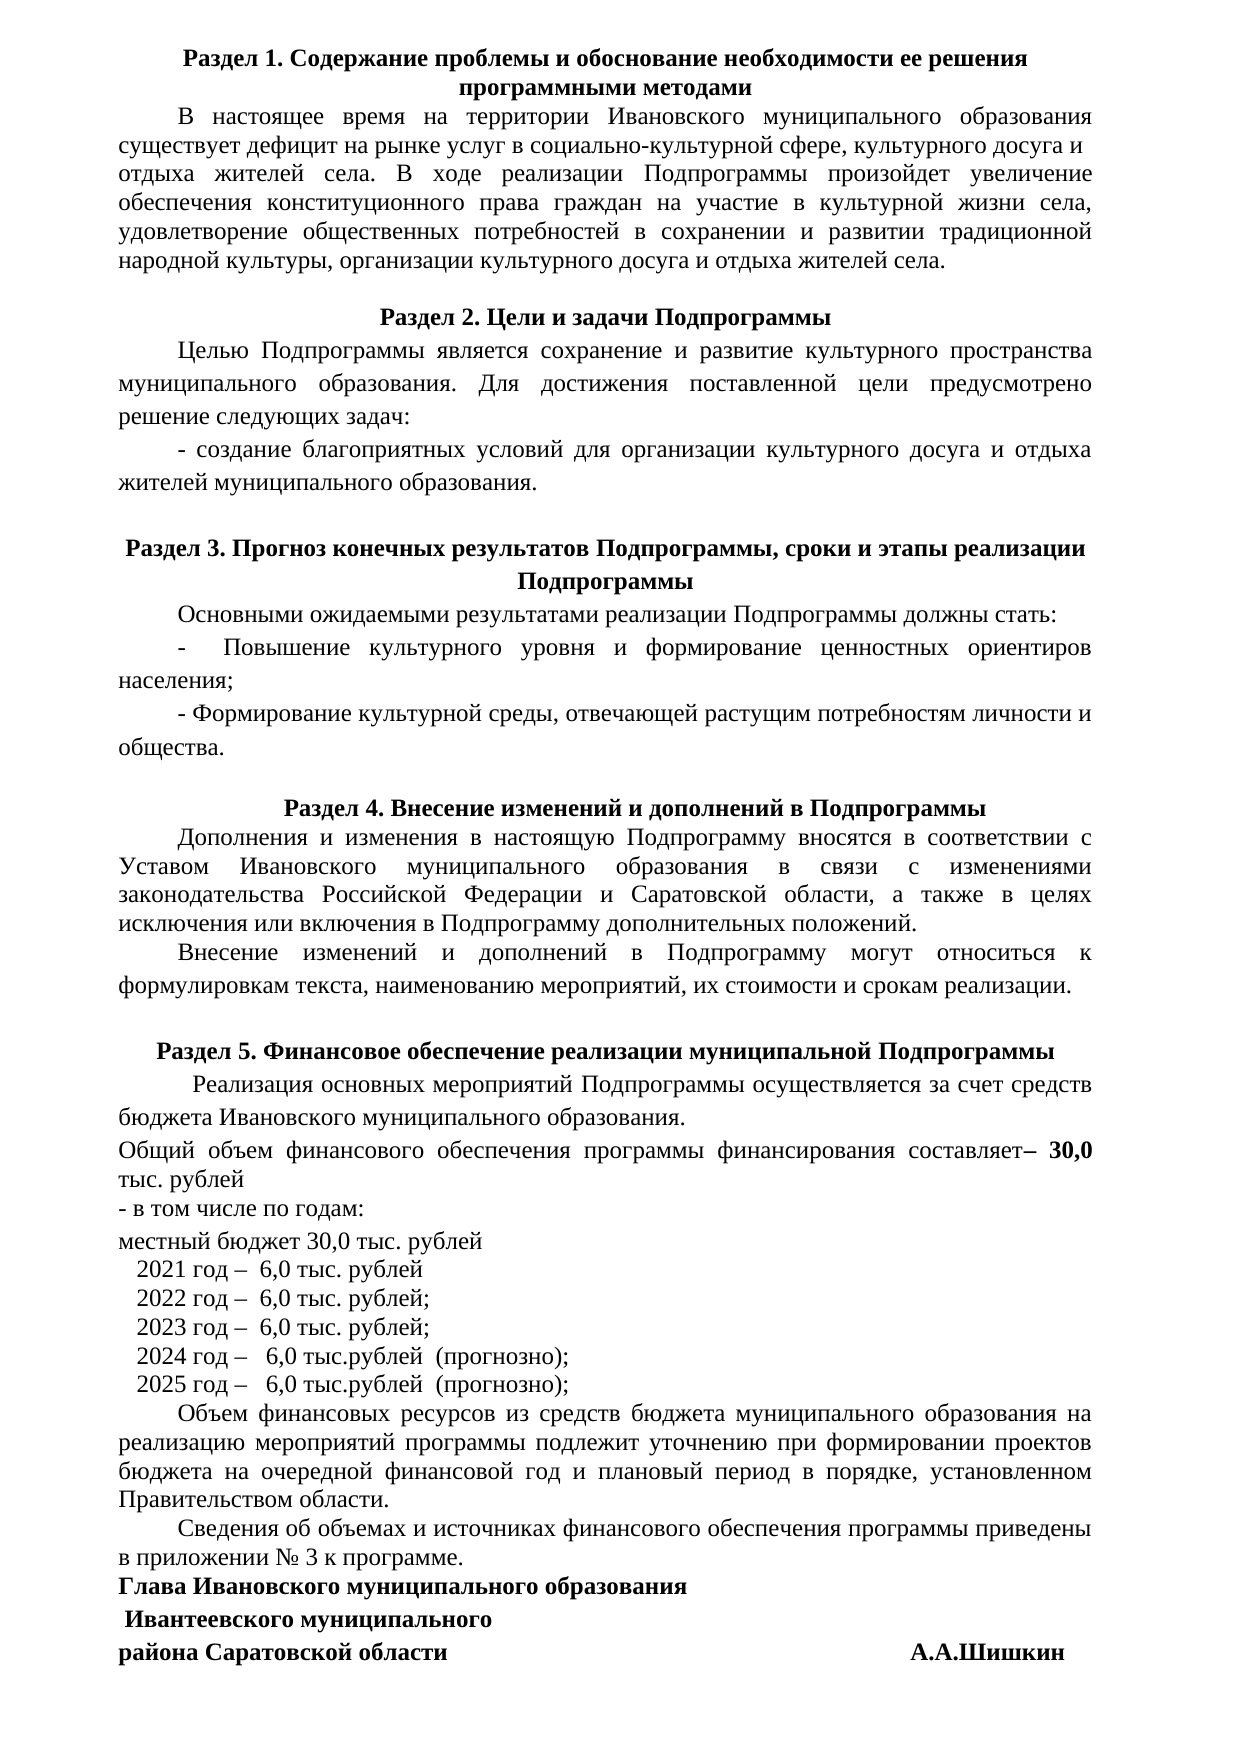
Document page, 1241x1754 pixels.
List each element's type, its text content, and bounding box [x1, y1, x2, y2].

text Дополнения и изменения в настоящую Подпрограмму вносятся в соответствии с Уставом Ивановского муниципального образования в связи с изменениями законодательства Российской Федерации и Саратовской области, а также в целях исключения или включения в Подпрограмму дополнительных положений. [118, 822, 1093, 937]
text Раздел 3. Прогноз конечных результатов Подпрограммы, сроки и этапы реализации Подпрограммы [118, 533, 1093, 595]
text Ивантеевского муниципального [118, 1604, 1093, 1632]
text 2023 год – 6,0 тыс. рублей; [118, 1312, 1093, 1341]
text Основными ожидаемыми результатами реализации Подпрограммы должны стать: [118, 599, 1093, 628]
text 2021 год – 6,0 тыс. рублей [118, 1254, 1093, 1283]
text 2024 год – 6,0 тыс.рублей (прогнозно); [118, 1341, 1093, 1369]
text Раздел 2. Цели и задачи Подпрограммы [118, 302, 1093, 331]
text Сведения об объемах и источниках финансового обеспечения программы приведены в приложении № 3 к программе. [118, 1513, 1093, 1571]
text - Формирование культурной среды, отвечающей растущим потребностям личности и общества. [118, 698, 1093, 760]
text - Повышение культурного уровня и формирование ценностных ориентиров населения; [118, 632, 1093, 694]
text Глава Ивановского муниципального образования [118, 1571, 1093, 1599]
text Раздел 1. Содержание проблемы и обоснование необходимости ее решения программными методами [118, 43, 1093, 101]
text отдыха жителей села. В ходе реализации Подпрограммы произойдет увеличение обеспечения конституционного права граждан на участие в культурной жизни села, удовлетворение общественных потребностей в сохранении и развитии традиционной народной культуры, организации культурного досуга и отдыха жителей села. [118, 158, 1093, 273]
text Раздел 4. Внесение изменений и дополнений в Подпрограммы [118, 793, 1093, 822]
text Раздел 5. Финансовое обеспечение реализации муниципальной Подпрограммы [118, 1036, 1093, 1065]
text местный бюджет 30,0 тыс. рублей [118, 1226, 1093, 1254]
text - создание благоприятных условий для организации культурного досуга и отдыха жителей муниципального образования. [118, 434, 1093, 496]
text Внесение изменений и дополнений в Подпрограмму могут относиться к формулировкам текста, наименованию мероприятий, их стоимости и срокам реализации. [118, 937, 1093, 999]
text В настоящее время на территории Ивановского муниципального образования существует дефицит на рынке услуг в социально-культурной сфере, культурного досуга и [118, 101, 1093, 158]
text 2025 год – 6,0 тыс.рублей (прогнозно); [118, 1369, 1093, 1398]
text Объем финансовых ресурсов из средств бюджета муниципального образования на реализацию мероприятий программы подлежит уточнению при формировании проектов бюджета на очередной финансовой год и плановый период в порядке, установленном Правительством области. [118, 1398, 1093, 1513]
text Реализация основных мероприятий Подпрограммы осуществляется за счет средств бюджета Ивановского муниципального образования. [118, 1069, 1093, 1131]
text района Саратовской области А.А.Шишкин [118, 1637, 1093, 1666]
text Целью Подпрограммы является сохранение и развитие культурного пространства муниципального образования. Для достижения поставленной цели предусмотрено решение следующих задач: [118, 335, 1093, 430]
text 2022 год – 6,0 тыс. рублей; [118, 1283, 1093, 1312]
text Общий объем финансового обеспечения программы финансирования составляет– 30,0 тыс. рублей [118, 1135, 1093, 1193]
text - в том числе по годам: [118, 1193, 1093, 1221]
